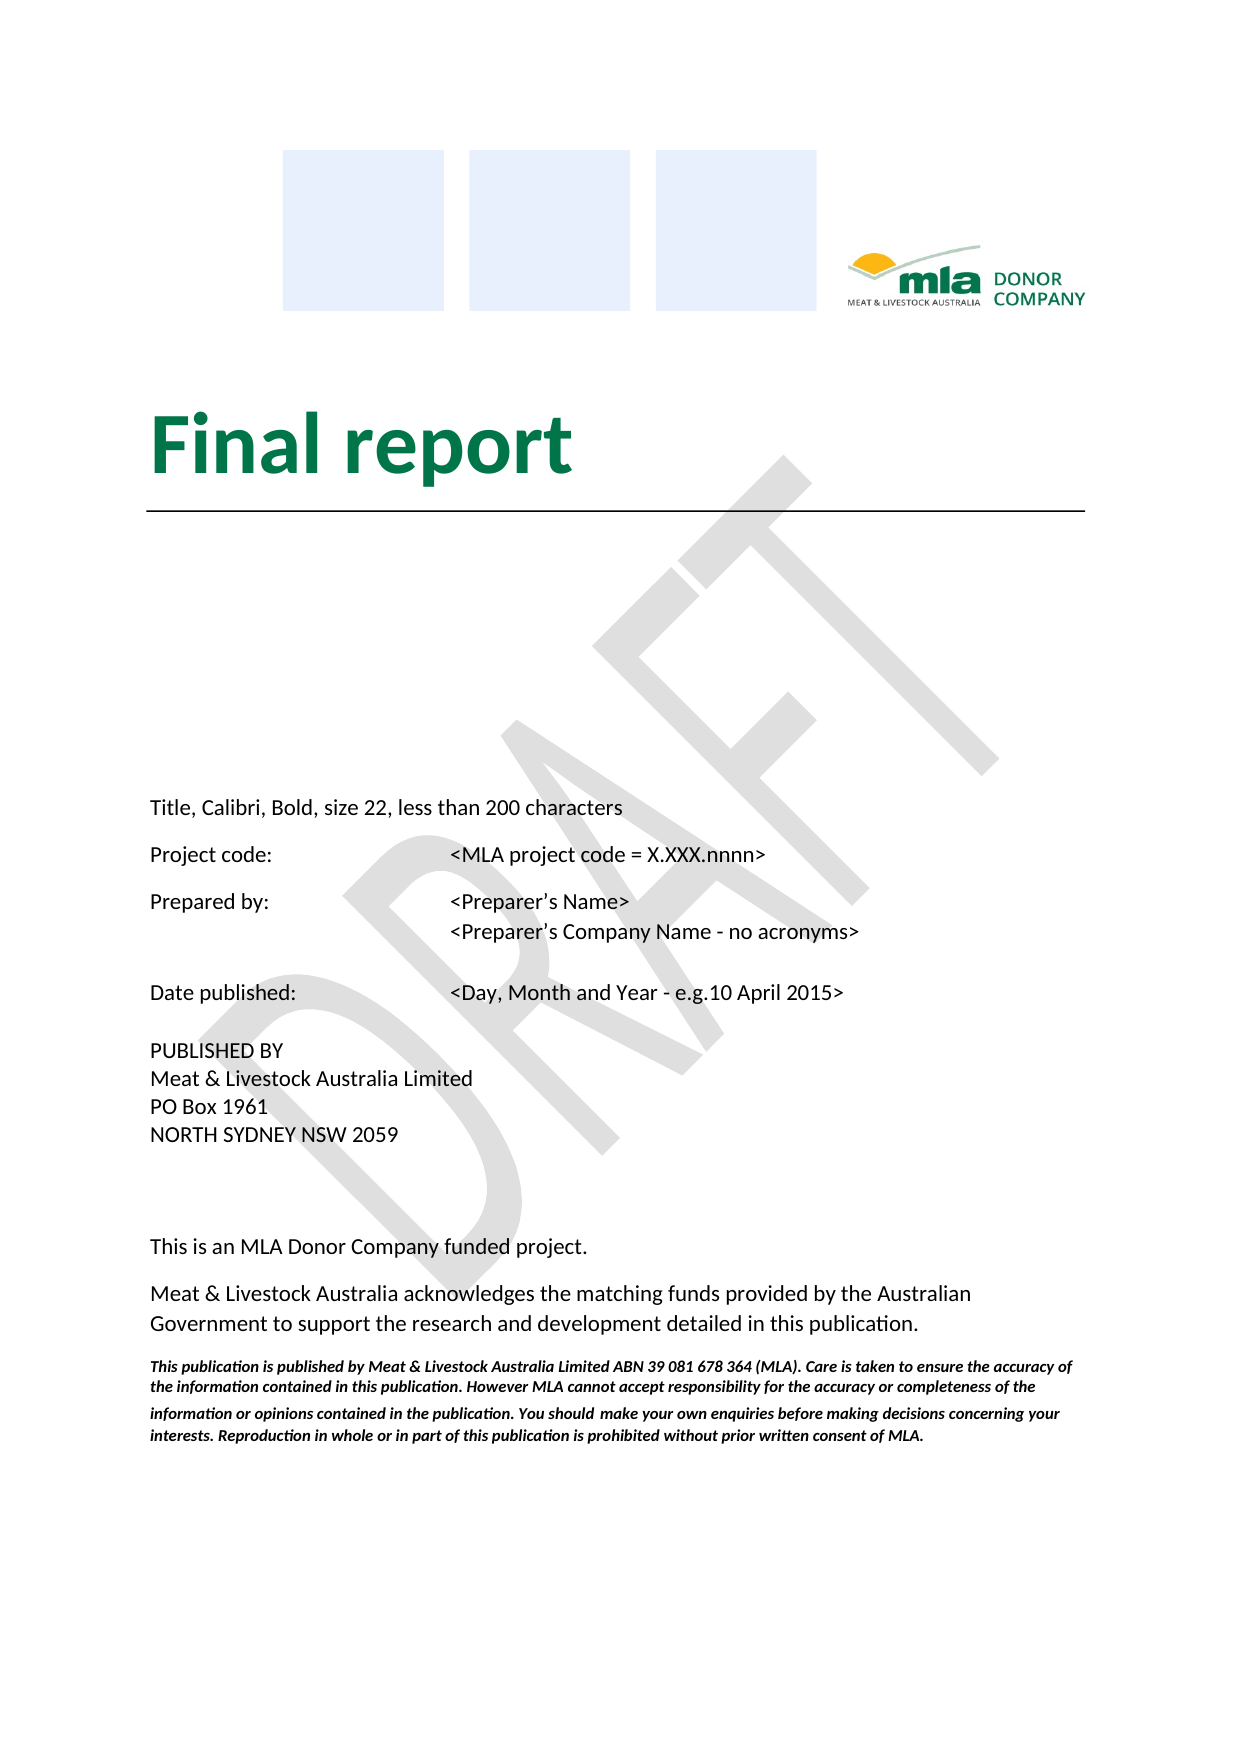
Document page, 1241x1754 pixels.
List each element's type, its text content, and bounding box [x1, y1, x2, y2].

text Final report [150, 389, 1090, 496]
picture [842, 239, 1091, 311]
text This is an MLA Donor Company funded project. [150, 1232, 1090, 1260]
text NORTH SYDNEY NSW 2059 [150, 1120, 1090, 1148]
text This publication is published by Meat & Livestock Australia Limited ABN 39 081 678 364 (MLA). Care is taken to ensure the accuracy of the information contained in this publication. However MLA cannot accept responsibility for the accuracy or completeness of the information or opinions contained in the publication. You should make your own enquiries before making decisions concerning your interests. Reproduction in whole or in part of this publication is prohibited without prior written consent of MLA. [150, 1356, 1090, 1445]
text Meat & Livestock Australia acknowledges the matching funds provided by the Australian Government to support the research and development detailed in this publication. [150, 1279, 1090, 1337]
text Prepared by: [150, 887, 1090, 915]
text Meat & Livestock Australia Limited [150, 1064, 1090, 1092]
picture [282, 150, 444, 311]
text PUBLISHED BY [150, 1036, 1090, 1064]
picture [655, 150, 817, 311]
text PO Box 1961 [150, 1092, 1090, 1120]
picture [469, 150, 631, 311]
